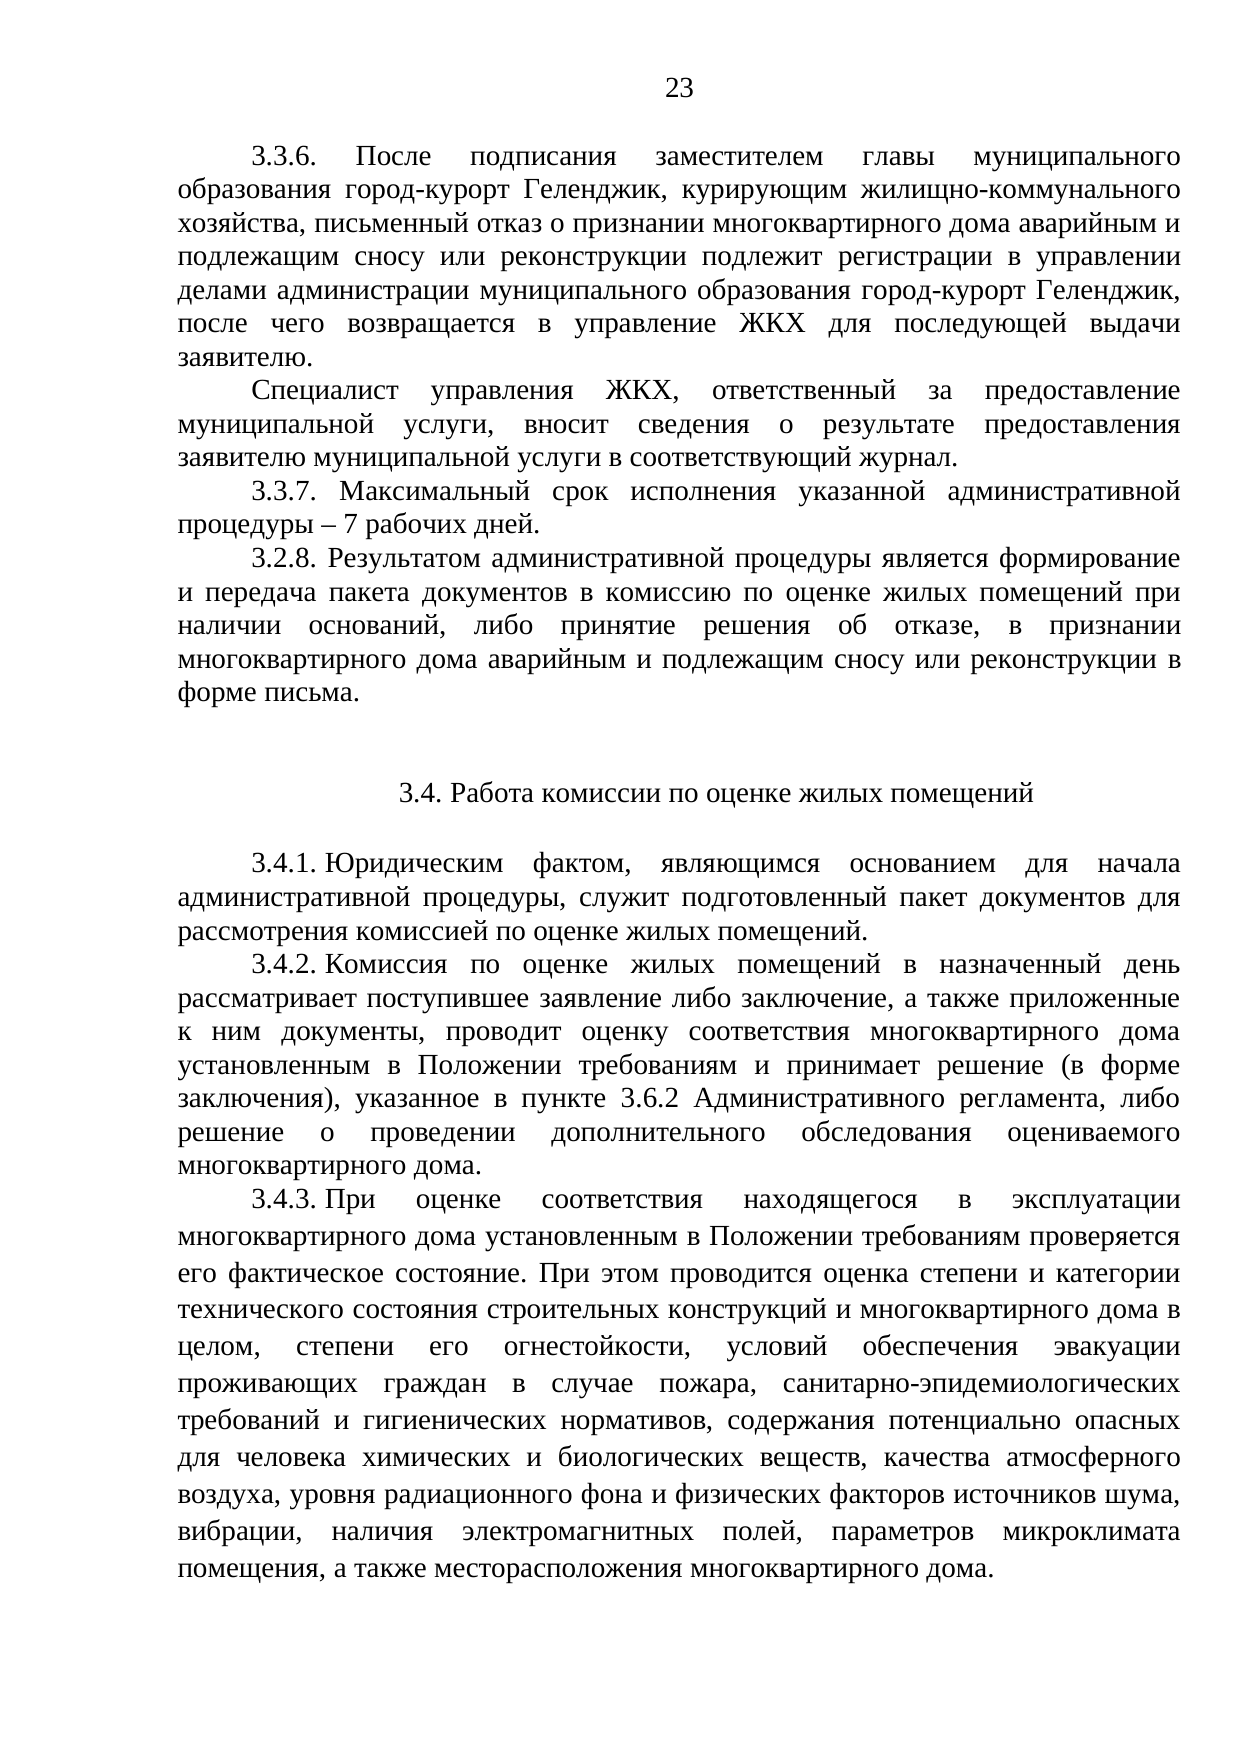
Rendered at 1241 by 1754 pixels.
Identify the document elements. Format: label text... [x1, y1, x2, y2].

text 3.4. Работа комиссии по оценке жилых помещений [177, 775, 1181, 809]
text 3.2.8. Результатом административной процедуры является формирование и передача пакета документов в комиссию по оценке жилых помещений при наличии оснований, либо принятие решения об отказе, в признании многоквартирного дома аварийным и подлежащим сносу или реконструкции в форме письма. [177, 540, 1181, 708]
text 3.4.2. Комиссия по оценке жилых помещений в назначенный день рассматривает поступившее заявление либо заключение, а также приложенные к ним документы, проводит оценку соответствия многоквартирного дома установленным в Положении требованиям и принимает решение (в форме заключения), указанное в пункте 3.6.2 Административного регламента, либо решение о проведении дополнительного обследования оцениваемого многоквартирного дома. [177, 946, 1181, 1181]
text 3.3.7. Максимальный срок исполнения указанной административной процедуры – 7 рабочих дней. [177, 473, 1181, 540]
text Специалист управления ЖКХ, ответственный за предоставление муниципальной услуги, вносит сведения о результате предоставления заявителю муниципальной услуги в соответствующий журнал. [177, 373, 1181, 473]
text 3.4.1. Юридическим фактом, являющимся основанием для начала административной процедуры, служит подготовленный пакет документов для рассмотрения комиссией по оценке жилых помещений. [177, 846, 1181, 946]
text 3.3.6. После подписания заместителем главы муниципального образования город-курорт Геленджик, курирующим жилищно-коммунального хозяйства, письменный отказ о признании многоквартирного дома аварийным и подлежащим сносу или реконструкции подлежит регистрации в управлении делами администрации муниципального образования город-курорт Геленджик, после чего возвращается в управление ЖКХ для последующей выдачи заявителю. [177, 138, 1181, 373]
text 3.4.3. При оценке соответствия находящегося в эксплуатации многоквартирного дома установленным в Положении требованиям проверяется его фактическое состояние. При этом проводится оценка степени и категории технического состояния строительных конструкций и многоквартирного дома в целом, степени его огнестойкости, условий обеспечения эвакуации проживающих граждан в случае пожара, санитарно-эпидемиологических требований и гигиенических нормативов, содержания потенциально опасных для человека химических и биологических веществ, качества атмосферного воздуха, уровня радиационного фона и физических факторов источников шума, вибрации, наличия электромагнитных полей, параметров микроклимата помещения, а также месторасположения многоквартирного дома. [177, 1181, 1181, 1583]
